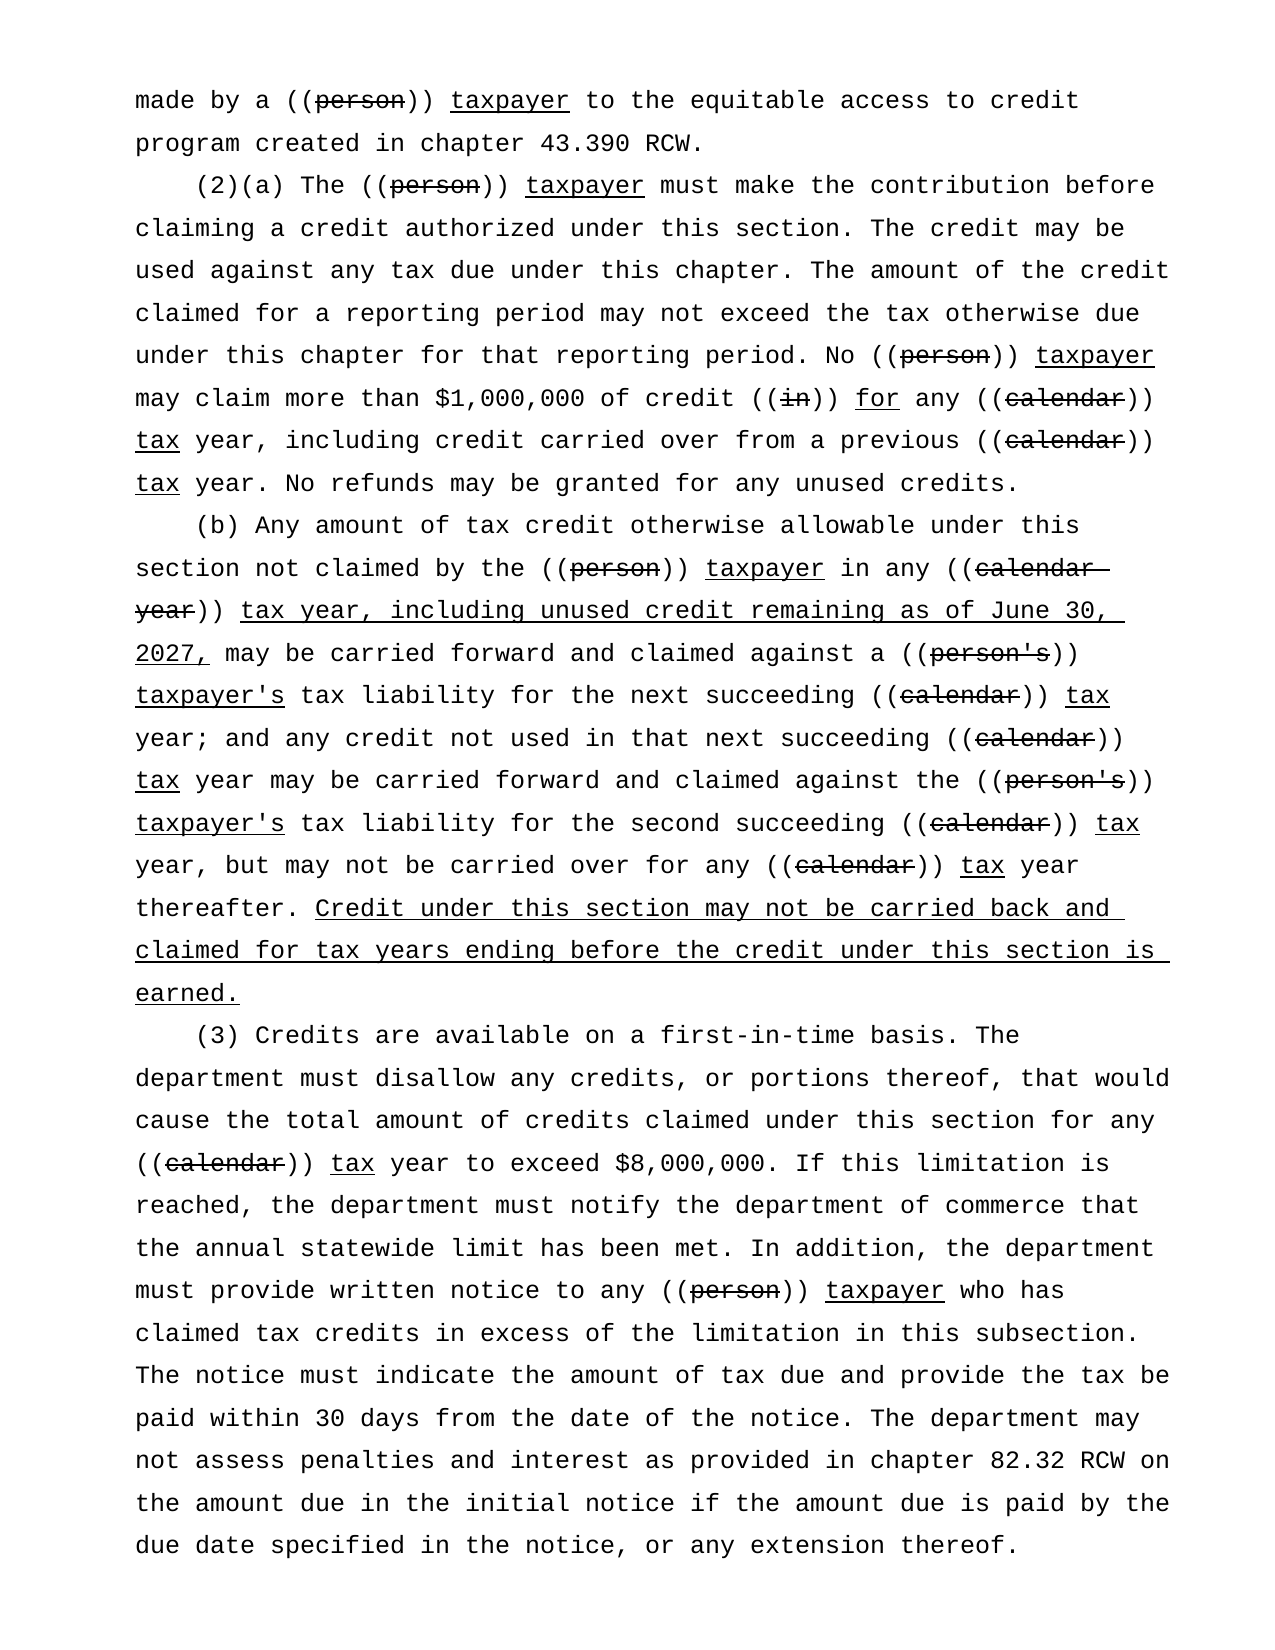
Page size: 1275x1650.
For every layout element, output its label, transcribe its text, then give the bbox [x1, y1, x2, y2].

text (b) Any amount of tax credit otherwise allowable under this section not claimed by the ((person)) taxpayer in any ((calendar year)) tax year, including unused credit remaining as of June 30, 2027, may be carried forward and claimed against a ((person's)) taxpayer's tax liability for the next succeeding ((calendar)) tax year; and any credit not used in that next succeeding ((calendar)) tax year may be carried forward and claimed against the ((person's)) taxpayer's tax liability for the second succeeding ((calendar)) tax year, but may not be carried over for any ((calendar)) tax year thereafter. Credit under this section may not be carried back and claimed for tax years ending before the credit under this section is earned. [135, 500, 1170, 961]
text (2)(a) The ((person)) taxpayer must make the contribution before claiming a credit authorized under this section. The credit may be used against any tax due under this chapter. The amount of the credit claimed for a reporting period may not exceed the tax otherwise due under this chapter for that reporting period. No ((person)) taxpayer may claim more than $1,000,000 of credit ((in)) for any ((calendar)) tax year, including credit carried over from a previous ((calendar)) tax year. No refunds may be granted for any unused credits. [135, 160, 1170, 500]
text (3) Credits are available on a first-in-time basis. The department must disallow any credits, or portions thereof, that would cause the total amount of credits claimed under this section for any ((calendar)) tax year to exceed $8,000,000. If this limitation is reached, the department must notify the department of commerce that the annual statewide limit has been met. In addition, the department must provide written notice to any ((person)) taxpayer who has claimed tax credits in excess of the limitation in this subsection. The notice must indicate the amount of tax due and provide the tax be paid within 30 days from the date of the notice. The department may not assess penalties and interest as provided in chapter 82.32 RCW on the amount due in the initial notice if the amount due is paid by the due date specified in the notice, or any extension thereof. [135, 1010, 1170, 1562]
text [135, 75, 1170, 160]
text (b) Any amount of tax credit otherwise allowable under this section not claimed by the ((person)) taxpayer in any ((calendar year)) tax year, including unused credit remaining as of June 30, 2027, may be carried forward and claimed against a ((person's)) taxpayer's tax liability for the next succeeding ((calendar)) tax year; and any credit not used in that next succeeding ((calendar)) tax year may be carried forward and claimed against the ((person's)) taxpayer's tax liability for the second succeeding ((calendar)) tax year, but may not be carried over for any ((calendar)) tax year thereafter. Credit under this section may not be carried back and claimed for tax years ending before the credit under this section is earned. [135, 963, 1170, 1010]
